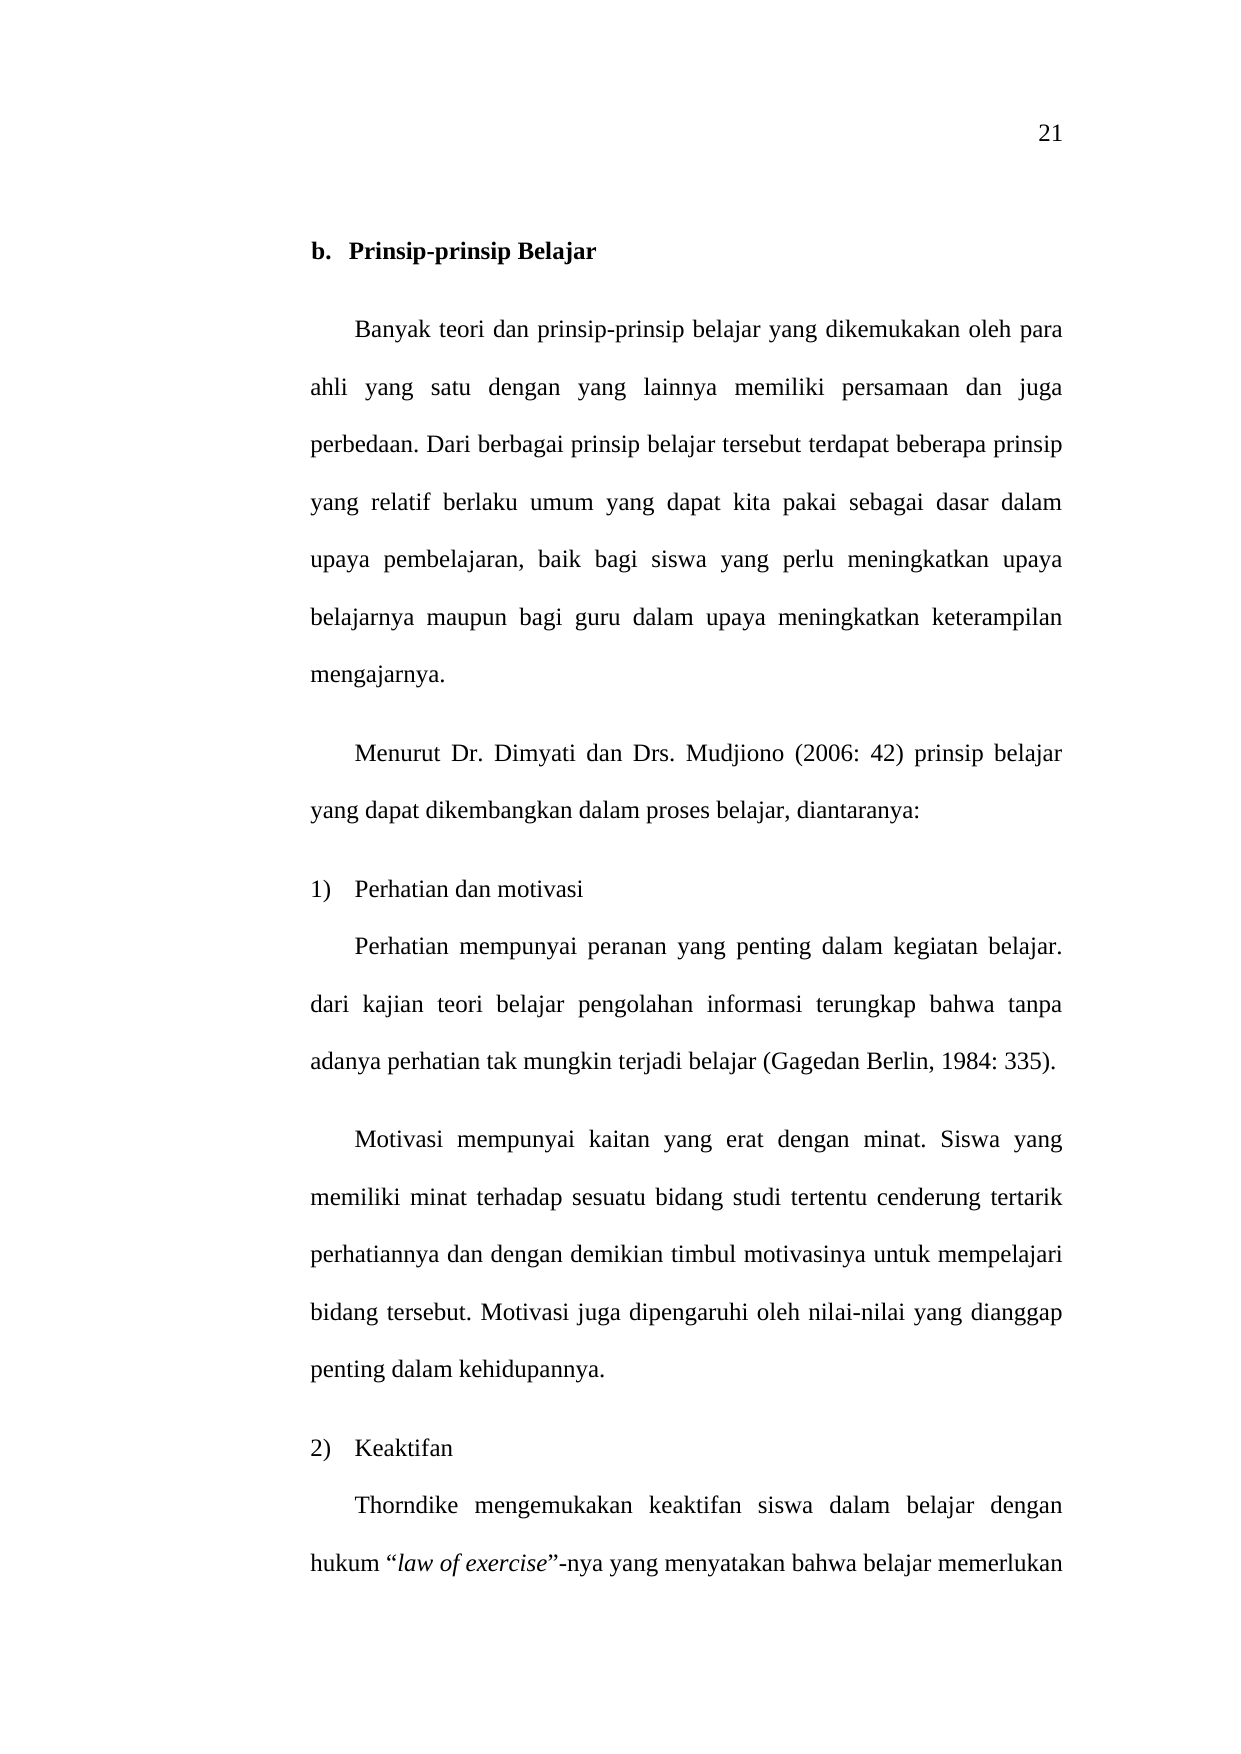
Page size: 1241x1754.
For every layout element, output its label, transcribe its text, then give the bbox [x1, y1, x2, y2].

text Banyak teori dan prinsip-prinsip belajar yang dikemukakan oleh para ahli yang satu dengan yang lainnya memiliki persamaan dan juga perbedaan. Dari berbagai prinsip belajar tersebut terdapat beberapa prinsip yang relatif berlaku umum yang dapat kita pakai sebagai dasar dalam upaya pembelajaran, baik bagi siswa yang perlu meningkatkan upaya belajarnya maupun bagi guru dalam upaya meningkatkan keterampilan mengajarnya. [310, 314, 1063, 688]
list Perhatian dan motivasi [310, 874, 1063, 902]
text Menurut Dr. Dimyati dan Drs. Mudjiono (2006: 42) prinsip belajar yang dapat dikembangkan dalam proses belajar, diantaranya: [310, 738, 1063, 824]
list Keaktifan [310, 1433, 1063, 1462]
list Prinsip-prinsip Belajar [311, 236, 1063, 265]
text Perhatian mempunyai peranan yang penting dalam kegiatan belajar. dari kajian teori belajar pengolahan informasi terungkap bahwa tanpa adanya perhatian tak mungkin terjadi belajar (Gagedan Berlin, 1984: 335). [310, 931, 1063, 1075]
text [310, 1490, 1063, 1577]
text Motivasi mempunyai kaitan yang erat dengan minat. Siswa yang memiliki minat terhadap sesuatu bidang studi tertentu cenderung tertarik perhatiannya dan dengan demikian timbul motivasinya untuk mempelajari bidang tersebut. Motivasi juga dipengaruhi oleh nilai-nilai yang dianggap penting dalam kehidupannya. [310, 1124, 1063, 1383]
